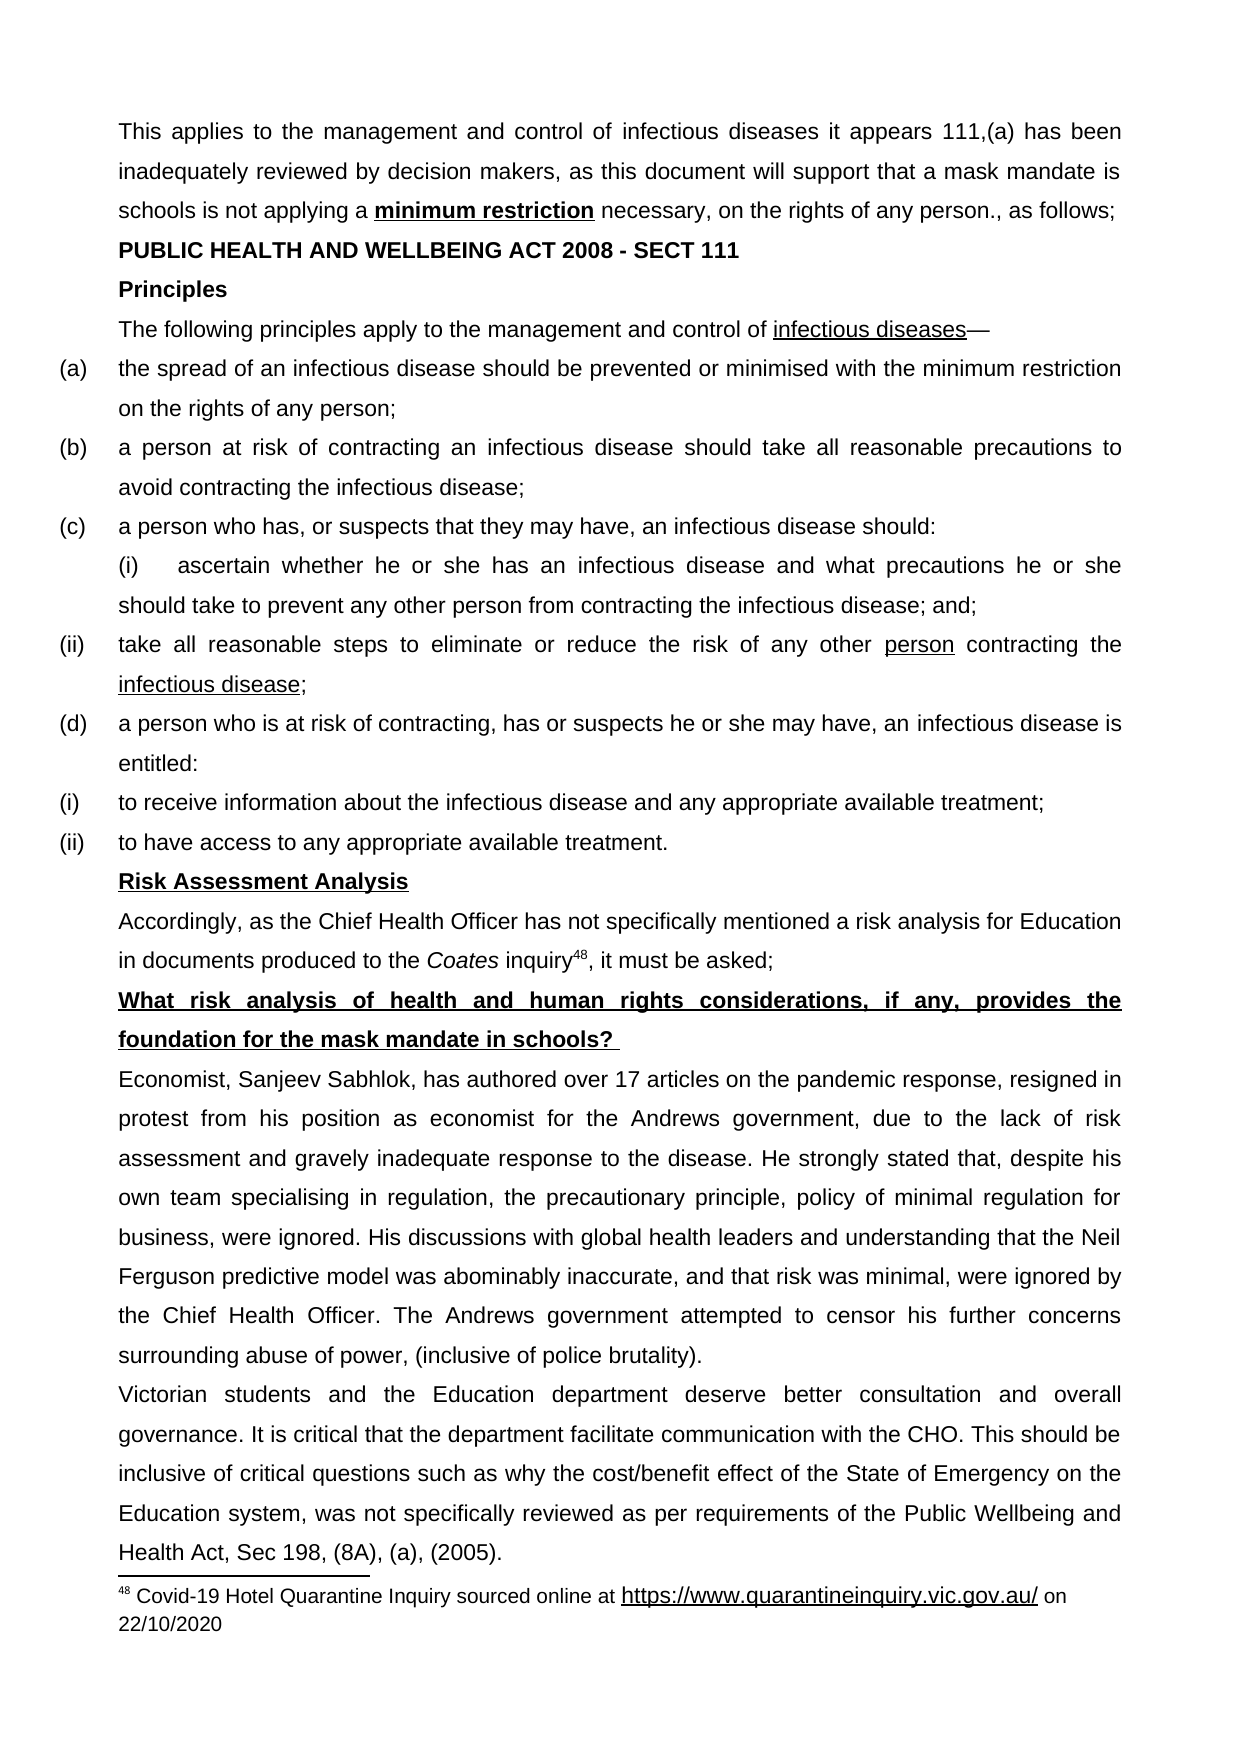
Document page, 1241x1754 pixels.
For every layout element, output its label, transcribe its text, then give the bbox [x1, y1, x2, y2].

text What risk analysis of health and human rights considerations, if any, provides the foundation for the mask mandate in schools? [118, 987, 1122, 1009]
text (c) a person who has, or suspects that they may have, an infectious disease should: [59, 513, 1122, 539]
text (b) a person at risk of contracting an infectious disease should take all reasonable precautions to avoid contracting the infectious disease; [59, 434, 1122, 500]
text What risk analysis of health and human rights considerations, if any, provides the foundation for the mask mandate in schools? [118, 1011, 1122, 1052]
text The following principles apply to the management and control of infectious diseases— [118, 316, 1122, 342]
text Risk Assessment Analysis [118, 868, 1122, 894]
text (d) a person who is at risk of contracting, has or suspects he or she may have, an infectious disease is entitled: [59, 710, 1122, 776]
text (ii) to have access to any appropriate available treatment. [59, 829, 1122, 855]
text This applies to the management and control of infectious diseases it appears 111,(a) has been inadequately reviewed by decision makers, as this document will support that a mask mandate is schools is not applying a minimum restriction necessary, on the rights of any person., as follows; [118, 118, 1122, 223]
text Economist, Sanjeev Sabhlok, has authored over 17 articles on the pandemic response, resigned in protest from his position as economist for the Andrews government, due to the lack of risk assessment and gravely inadequate response to the disease. He strongly stated that, despite his own team specialising in regulation, the precautionary principle, policy of minimal regulation for business, were ignored. His discussions with global health leaders and understanding that the Neil Ferguson predictive model was abominably inaccurate, and that risk was minimal, were ignored by the Chief Health Officer. The Andrews government attempted to censor his further concerns surrounding abuse of power, (inclusive of police brutality). [118, 1066, 1122, 1368]
text PUBLIC HEALTH AND WELLBEING ACT 2008 - SECT 111 [118, 237, 1122, 263]
text (i) to receive information about the infectious disease and any appropriate available treatment; [59, 789, 1122, 816]
text Principles [118, 276, 1122, 302]
text (ii) take all reasonable steps to eliminate or reduce the risk of any other person contracting the infectious disease; [59, 631, 1122, 697]
text (i) ascertain whether he or she has an infectious disease and what precautions he or she should take to prevent any other person from contracting the infectious disease; and; [59, 552, 1122, 618]
text Victorian students and the Education department deserve better consultation and overall governance. It is critical that the department facilitate communication with the CHO. This should be inclusive of critical questions such as why the cost/benefit effect of the State of Emergency on the Education system, was not specifically reviewed as per requirements of the Public Wellbeing and Health Act, Sec 198, (8A), (a), (2005). [118, 1381, 1122, 1566]
text Accordingly, as the Chief Health Officer has not specifically mentioned a risk analysis for Education in documents produced to the Coates inquiry, it must be asked; [118, 908, 1122, 973]
text (a) the spread of an infectious disease should be prevented or minimised with the minimum restriction on the rights of any person; [59, 355, 1122, 421]
